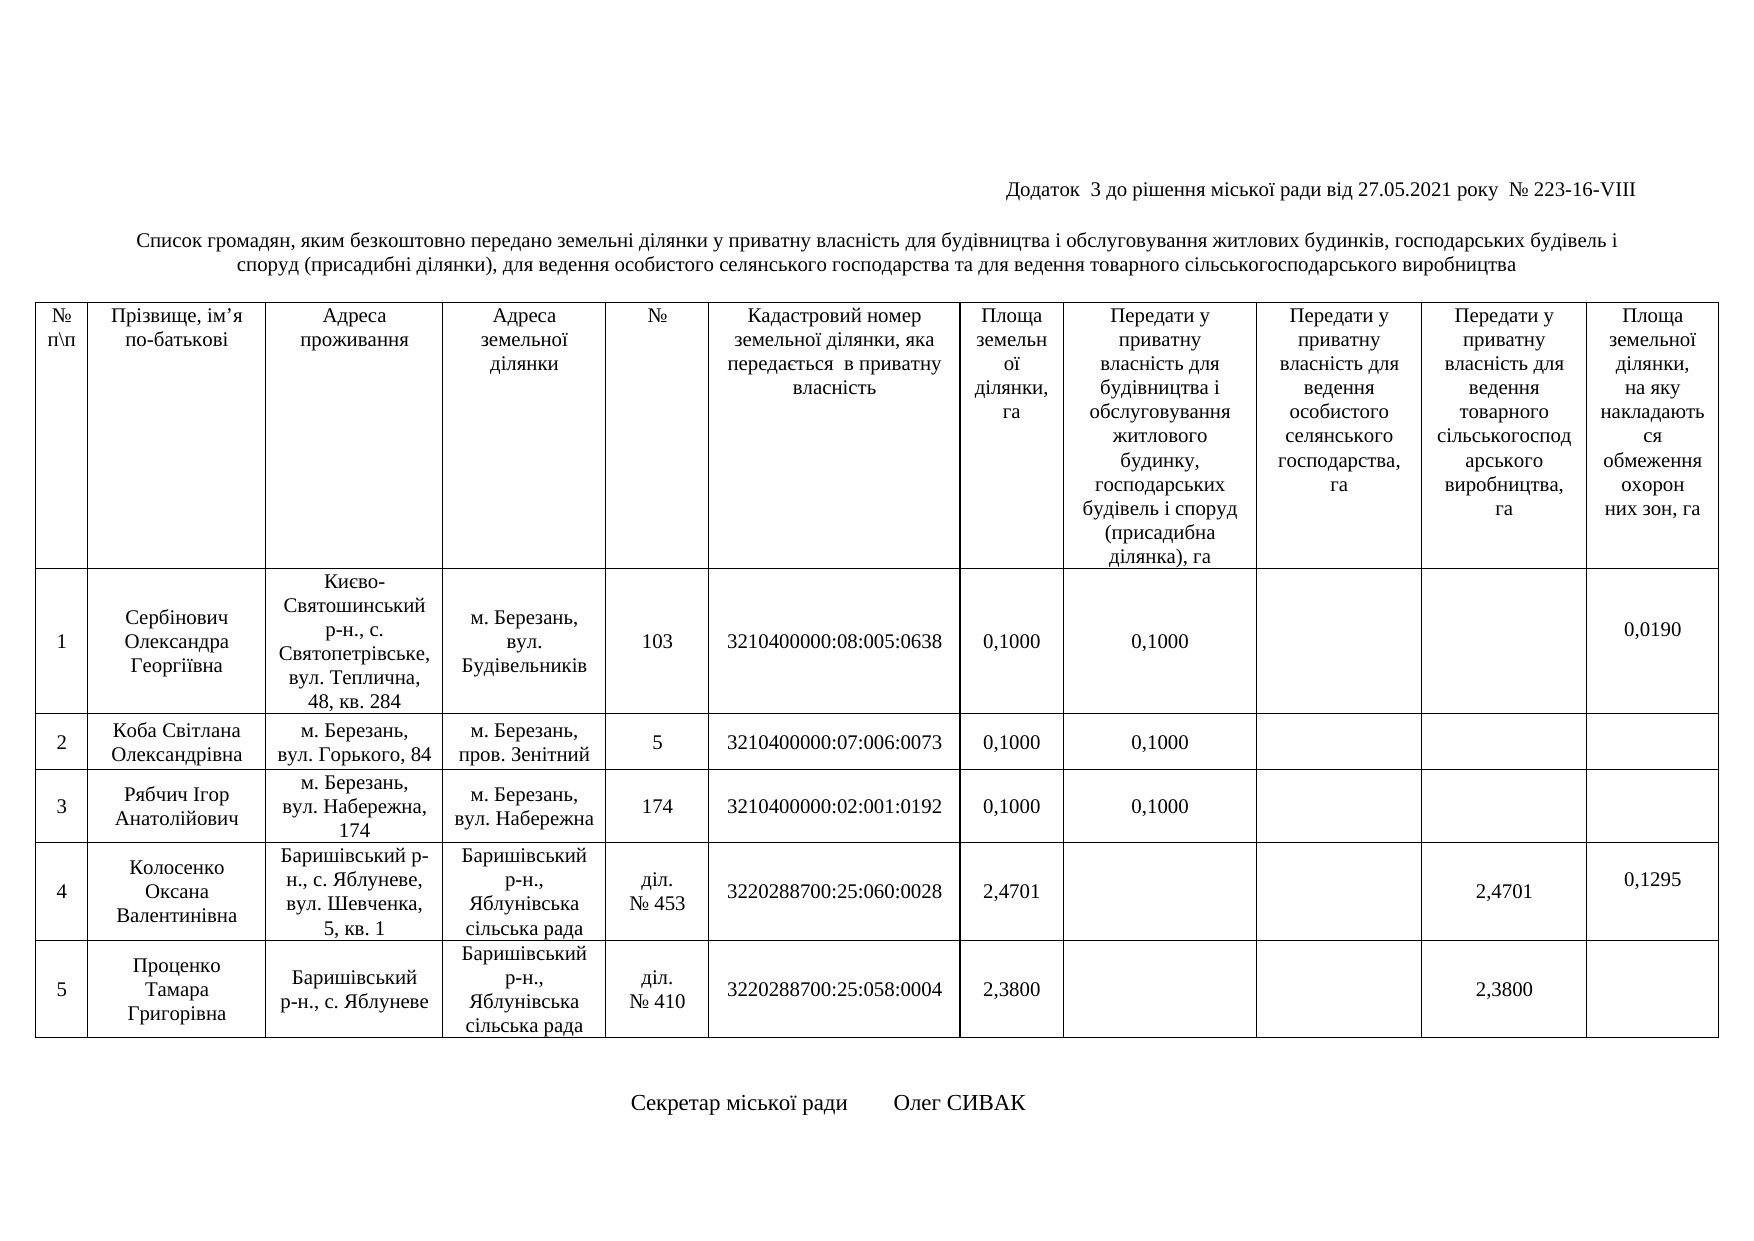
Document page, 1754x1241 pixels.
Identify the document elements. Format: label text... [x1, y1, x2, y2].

table_cell 0,1000 [1064, 714, 1256, 769]
table_cell [1257, 770, 1421, 842]
table_cell [1257, 941, 1421, 1037]
table_header Передати у приватну власність для будівництва і обслуговування житлового будинку, господарських будівель і споруд (присадибна ділянка), га [1064, 303, 1256, 568]
table_cell 3210400000:07:006:0073 [709, 714, 959, 769]
text Додаток 3 до рішення міської ради від 27.05.2021 року № 223-16-VІІІ [192, 177, 1636, 201]
table_cell [1064, 843, 1256, 939]
table_header Кадастровий номер земельної ділянки, яка передається в приватну власність [709, 303, 959, 568]
table_cell діл. № 410 [606, 941, 708, 1037]
table_cell 3220288700:25:060:0028 [709, 843, 959, 939]
table_cell 103 [606, 569, 708, 713]
table_cell 2,4701 [961, 843, 1063, 939]
table_header Прізвище, ім’я по-батькові [88, 303, 265, 568]
text Список громадян, яким безкоштовно передано земельні ділянки у приватну власність для будівництва і обслуговування житлових будинків, господарських будівель і споруд (присадибні ділянки), для ведення особистого селянського господарства та для ведення товарного сільськогосподарського виробництва [118, 228, 1636, 276]
table_cell [1257, 714, 1421, 769]
table_cell [1257, 843, 1421, 939]
table_cell Колосенко Оксана Валентинівна [88, 843, 265, 939]
table_cell м. Березань, вул. Будівельників [443, 569, 605, 713]
table_header Передати у приватну власність для ведення товарного сільськогосподарського виробництва, га [1422, 303, 1586, 568]
table_cell [1257, 569, 1421, 713]
table_cell 3210400000:08:005:0638 [709, 569, 959, 713]
table_cell 0,1000 [961, 770, 1063, 842]
table_cell Проценко Тамара Григорівна [88, 941, 265, 1037]
table_cell 2,3800 [961, 941, 1063, 1037]
table_header № п\п [36, 303, 87, 568]
table_cell Баришівський р-н., с. Яблуневе, вул. Шевченка, 5, кв. 1 [266, 843, 442, 939]
table_cell 2,4701 [1422, 843, 1586, 939]
table_cell Баришівський р-н., Яблунівська сільська рада [443, 843, 605, 939]
table_cell м. Березань, пров. Зенітний [443, 714, 605, 769]
table_cell 5 [36, 941, 87, 1037]
table_cell 0,0190 [1587, 569, 1718, 713]
table_cell 0,1000 [1064, 770, 1256, 842]
table_cell [1064, 941, 1256, 1037]
table_cell 3220288700:25:058:0004 [709, 941, 959, 1037]
table_cell 0,1000 [1064, 569, 1256, 713]
table_cell 0,1000 [961, 569, 1063, 713]
table_cell 3210400000:02:001:0192 [709, 770, 959, 842]
table_cell м. Березань, вул. Горького, 84 [266, 714, 442, 769]
table_cell 2 [36, 714, 87, 769]
table_header Площа земельної ділянки, на яку накладаються обмеження охорон них зон, га [1587, 303, 1718, 568]
table_cell [1587, 941, 1718, 1037]
table_cell 1 [36, 569, 87, 713]
table_cell Сербінович Олександра Георгіївна [88, 569, 265, 713]
table_cell Рябчич Ігор Анатолійович [88, 770, 265, 842]
table_cell 4 [36, 843, 87, 939]
table_cell [1422, 569, 1586, 713]
table_cell м. Березань, вул. Набережна, 174 [266, 770, 442, 842]
table_header № [606, 303, 708, 568]
table_cell м. Березань, вул. Набережна [443, 770, 605, 842]
table_cell [1422, 714, 1586, 769]
table_cell 174 [606, 770, 708, 842]
table_cell [1587, 770, 1718, 842]
text Секретар міської ради Олег СИВАК [118, 1089, 1538, 1115]
table_cell 2,3800 [1422, 941, 1586, 1037]
table_cell [1422, 770, 1586, 842]
table_cell Баришівський р-н., с. Яблуневе [266, 941, 442, 1037]
table_header Передати у приватну власність для ведення особистого селянського господарства, га [1257, 303, 1421, 568]
table_cell [1587, 714, 1718, 769]
table_cell 0,1000 [961, 714, 1063, 769]
table_cell 5 [606, 714, 708, 769]
table_cell Коба Світлана Олександрівна [88, 714, 265, 769]
table_cell 3 [36, 770, 87, 842]
table_cell Баришівський р-н., Яблунівська сільська рада [443, 941, 605, 1037]
table_header Адреса земельної ділянки [443, 303, 605, 568]
table_header Площа земельної ділянки, га [961, 303, 1063, 568]
table_cell 0,1295 [1587, 843, 1718, 939]
table_cell Києво-Святошинський р-н., с. Святопетрівське, вул. Теплична, 48, кв. 284 [266, 569, 442, 713]
table_header Адреса проживання [266, 303, 442, 568]
table_cell діл. № 453 [606, 843, 708, 939]
